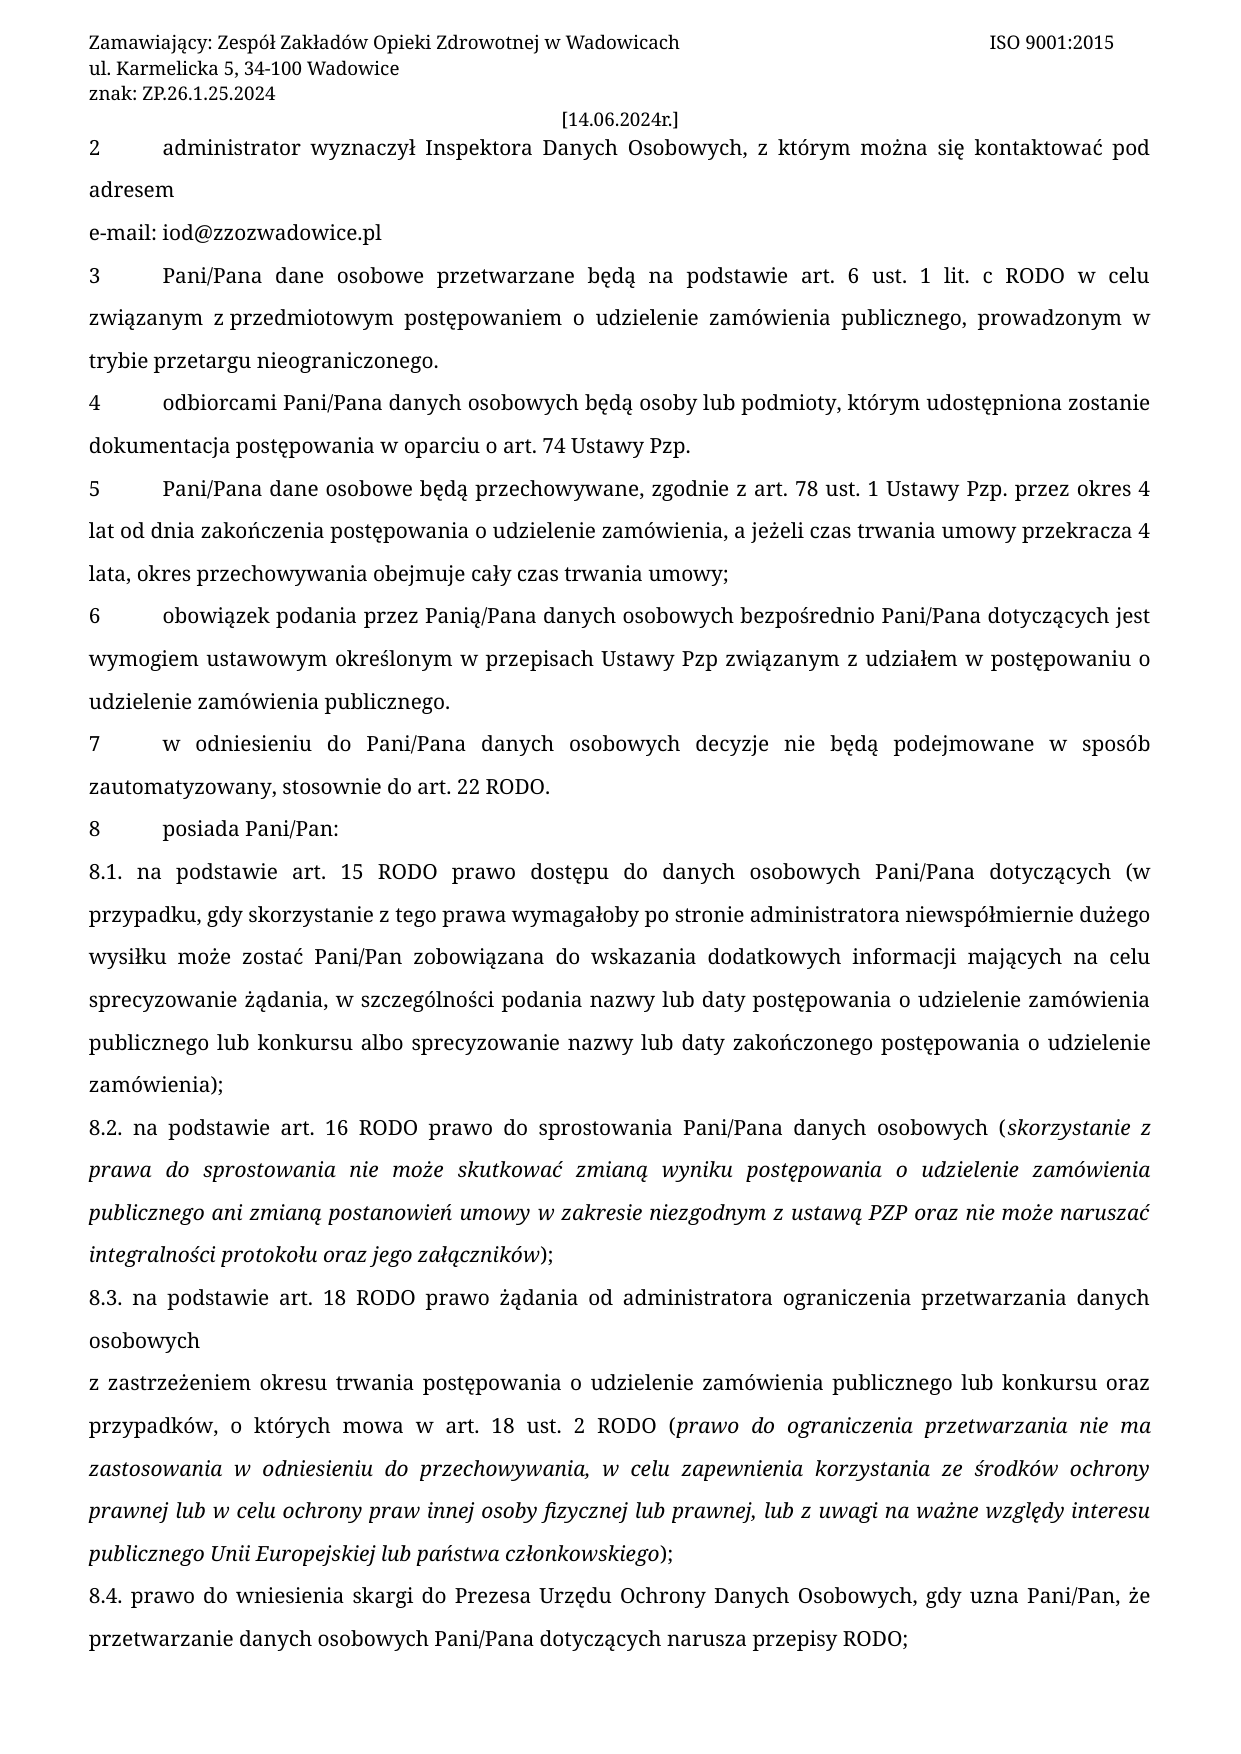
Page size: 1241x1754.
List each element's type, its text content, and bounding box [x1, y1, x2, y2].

text 3 Pani/Pana dane osobowe przetwarzane będą na podstawie art. 6 ust. 1 lit. c RODO w celu związanym z przedmiotowym postępowaniem o udzielenie zamówienia publicznego, prowadzonym w trybie przetargu nieograniczonego. [89, 261, 1152, 374]
text 8.2. na podstawie art. 16 RODO prawo do sprostowania Pani/Pana danych osobowych (skorzystanie z prawa do sprostowania nie może skutkować zmianą wyniku postępowania o udzielenie zamówienia publicznego ani zmianą postanowień umowy w zakresie niezgodnym z ustawą PZP oraz nie może naruszać integralności protokołu oraz jego załączników); [89, 1113, 1152, 1269]
text 8.3. na podstawie art. 18 RODO prawo żądania od administratora ograniczenia przetwarzania danych osobowych z zastrzeżeniem okresu trwania postępowania o udzielenie zamówienia publicznego lub konkursu oraz przypadków, o których mowa w art. 18 ust. 2 RODO (prawo do ograniczenia przetwarzania nie ma zastosowania w odniesieniu do przechowywania, w celu zapewnienia korzystania ze środków ochrony prawnej lub w celu ochrony praw innej osoby fizycznej lub prawnej, lub z uwagi na ważne względy interesu publicznego Unii Europejskiej lub państwa członkowskiego); [89, 1283, 1152, 1567]
text 8.1. na podstawie art. 15 RODO prawo dostępu do danych osobowych Pani/Pana dotyczących (w przypadku, gdy skorzystanie z tego prawa wymagałoby po stronie administratora niewspółmiernie dużego wysiłku może zostać Pani/Pan zobowiązana do wskazania dodatkowych informacji mających na celu sprecyzowanie żądania, w szczególności podania nazwy lub daty postępowania o udzielenie zamówienia publicznego lub konkursu albo sprecyzowanie nazwy lub daty zakończonego postępowania o udzielenie zamówienia); [89, 857, 1152, 1099]
text 2 administrator wyznaczył Inspektora Danych Osobowych, z którym można się kontaktować pod adresem e-mail: iod@zzozwadowice.pl [89, 133, 1152, 247]
text 6 obowiązek podania przez Panią/Pana danych osobowych bezpośrednio Pani/Pana dotyczących jest wymogiem ustawowym określonym w przepisach Ustawy Pzp związanym z udziałem w postępowaniu o udzielenie zamówienia publicznego. [89, 602, 1152, 715]
text 4 odbiorcami Pani/Pana danych osobowych będą osoby lub podmioty, którym udostępniona zostanie dokumentacja postępowania w oparciu o art. 74 Ustawy Pzp. [89, 388, 1152, 459]
text 5 Pani/Pana dane osobowe będą przechowywane, zgodnie z art. 78 ust. 1 Ustawy Pzp. przez okres 4 lat od dnia zakończenia postępowania o udzielenie zamówienia, a jeżeli czas trwania umowy przekracza 4 lata, okres przechowywania obejmuje cały czas trwania umowy; [89, 474, 1152, 587]
text 8 posiada Pani/Pan: [89, 814, 1152, 843]
text 7 w odniesieniu do Pani/Pana danych osobowych decyzje nie będą podejmowane w sposób zautomatyzowany, stosownie do art. 22 RODO. [89, 729, 1152, 800]
text 8.4. prawo do wniesienia skargi do Prezesa Urzędu Ochrony Danych Osobowych, gdy uzna Pani/Pan, że przetwarzanie danych osobowych Pani/Pana dotyczących narusza przepisy RODO; [89, 1581, 1152, 1652]
